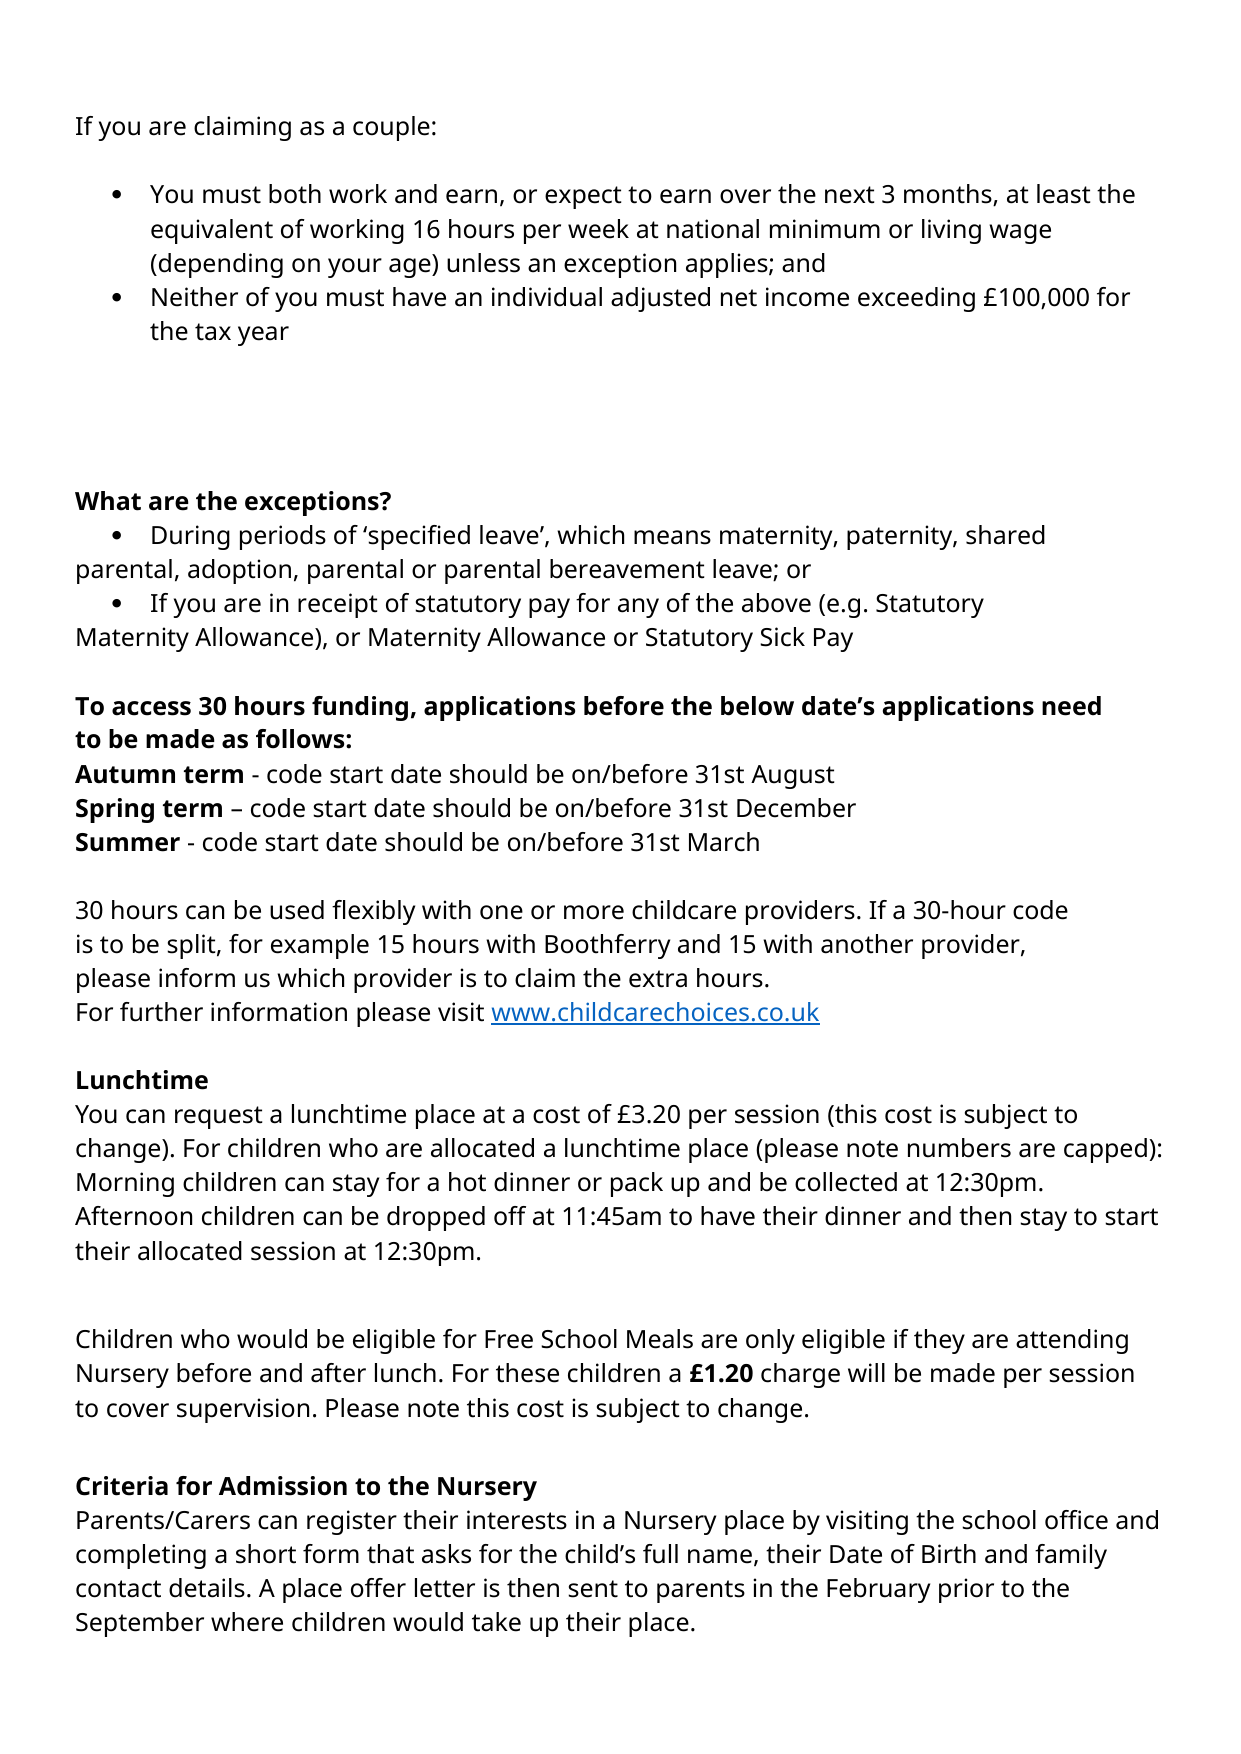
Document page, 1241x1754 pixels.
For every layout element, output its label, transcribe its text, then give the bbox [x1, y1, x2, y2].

text Maternity Allowance), or Maternity Allowance or Statutory Sick Pay [75, 620, 1165, 654]
text Spring term – code start date should be on/before 31st December [75, 790, 1165, 824]
text please inform us which provider is to claim the extra hours. [75, 961, 1165, 995]
text Criteria for Admission to the Nursery [75, 1469, 1165, 1503]
text 30 hours can be used flexibly with one or more childcare providers. If a 30-hour code [75, 892, 1165, 927]
text to be made as follows: [75, 722, 1165, 756]
text Lunchtime [75, 1063, 1165, 1097]
text Autumn term - code start date should be on/before 31st August [75, 756, 1165, 790]
text What are the exceptions? [75, 484, 1165, 518]
list You must both work and earn, or expect to earn over the next 3 months, at least the equivalent of working 16 hours per week at national minimum or living wage (depending on your age) unless an exception applies; and [112, 177, 1165, 279]
text is to be split, for example 15 hours with Boothferry and 15 with another provider, [75, 927, 1165, 961]
list During periods of ‘specified leave’, which means maternity, paternity, shared [112, 518, 1165, 552]
list Neither of you must have an individual adjusted net income exceeding £100,000 for the tax year [112, 279, 1165, 347]
text Children who would be eligible for Free School Meals are only eligible if they are attending Nursery before and after lunch. For these children a £1.20 charge will be made per session to cover supervision. Please note this cost is subject to change. [75, 1322, 1165, 1424]
text If you are claiming as a couple: [75, 109, 1165, 143]
text Summer - code start date should be on/before 31st March [75, 824, 1165, 858]
text You can request a lunchtime place at a cost of £3.20 per session (this cost is subject to change). For children who are allocated a lunchtime place (please note numbers are capped): Morning children can stay for a hot dinner or pack up and be collected at 12:30pm. Afternoon children can be dropped off at 11:45am to have their dinner and then stay to start their allocated session at 12:30pm. [75, 1097, 1165, 1267]
list If you are in receipt of statutory pay for any of the above (e.g. Statutory [112, 586, 1165, 620]
text Parents/Carers can register their interests in a Nursery place by visiting the school office and completing a short form that asks for the child’s full name, their Date of Birth and family contact details. A place offer letter is then sent to parents in the February prior to the September where children would take up their place. [75, 1503, 1165, 1639]
text parental, adoption, parental or parental bereavement leave; or [75, 552, 1165, 586]
text For further information please visit www.childcarechoices.co.uk [75, 995, 1165, 1029]
text To access 30 hours funding, applications before the below date’s applications need [75, 688, 1165, 722]
